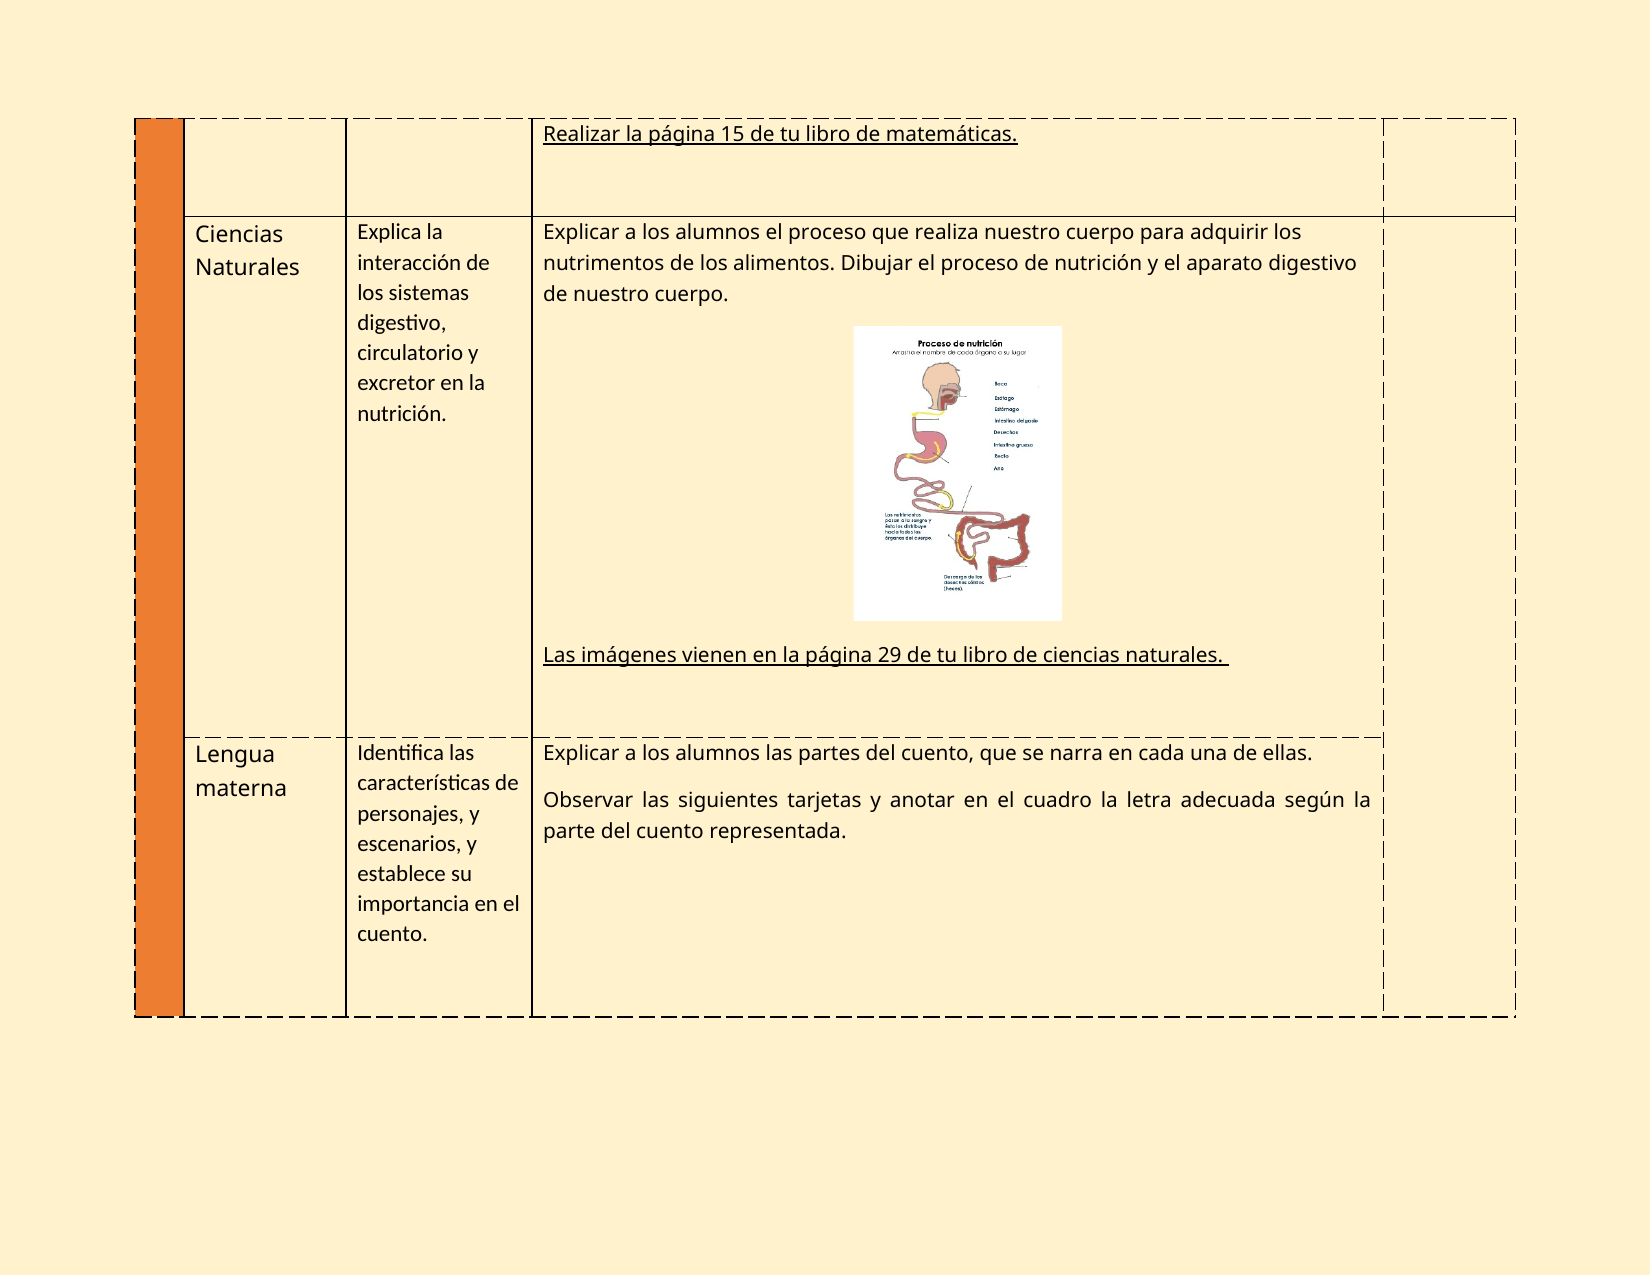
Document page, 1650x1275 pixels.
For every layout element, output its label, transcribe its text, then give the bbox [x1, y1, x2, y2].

table_cell MIÉRCOLES [135, 118, 183, 1016]
picture [853, 326, 1063, 621]
table_cell [1384, 118, 1515, 216]
table_cell Explicar a los alumnos el proceso que realiza nuestro cuerpo para adquirir los nutrimentos de los alimentos. Dibujar el proceso de nutrición y el aparato digestivo de nuestro cuerpo. Las imágenes vienen en la página 29 de tu libro de ciencias naturales. [533, 217, 1384, 737]
table_cell [1384, 217, 1515, 1016]
table_cell Lengua materna [185, 737, 345, 1016]
table_cell Matemáticas [185, 118, 345, 216]
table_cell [533, 118, 1384, 216]
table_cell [347, 737, 531, 1016]
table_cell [533, 737, 1384, 1016]
table_cell Ciencias Naturales [185, 217, 345, 737]
table_cell Explica la interacción de los sistemas digestivo, circulatorio y excretor en la nutrición. [347, 217, 531, 737]
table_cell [347, 118, 531, 216]
